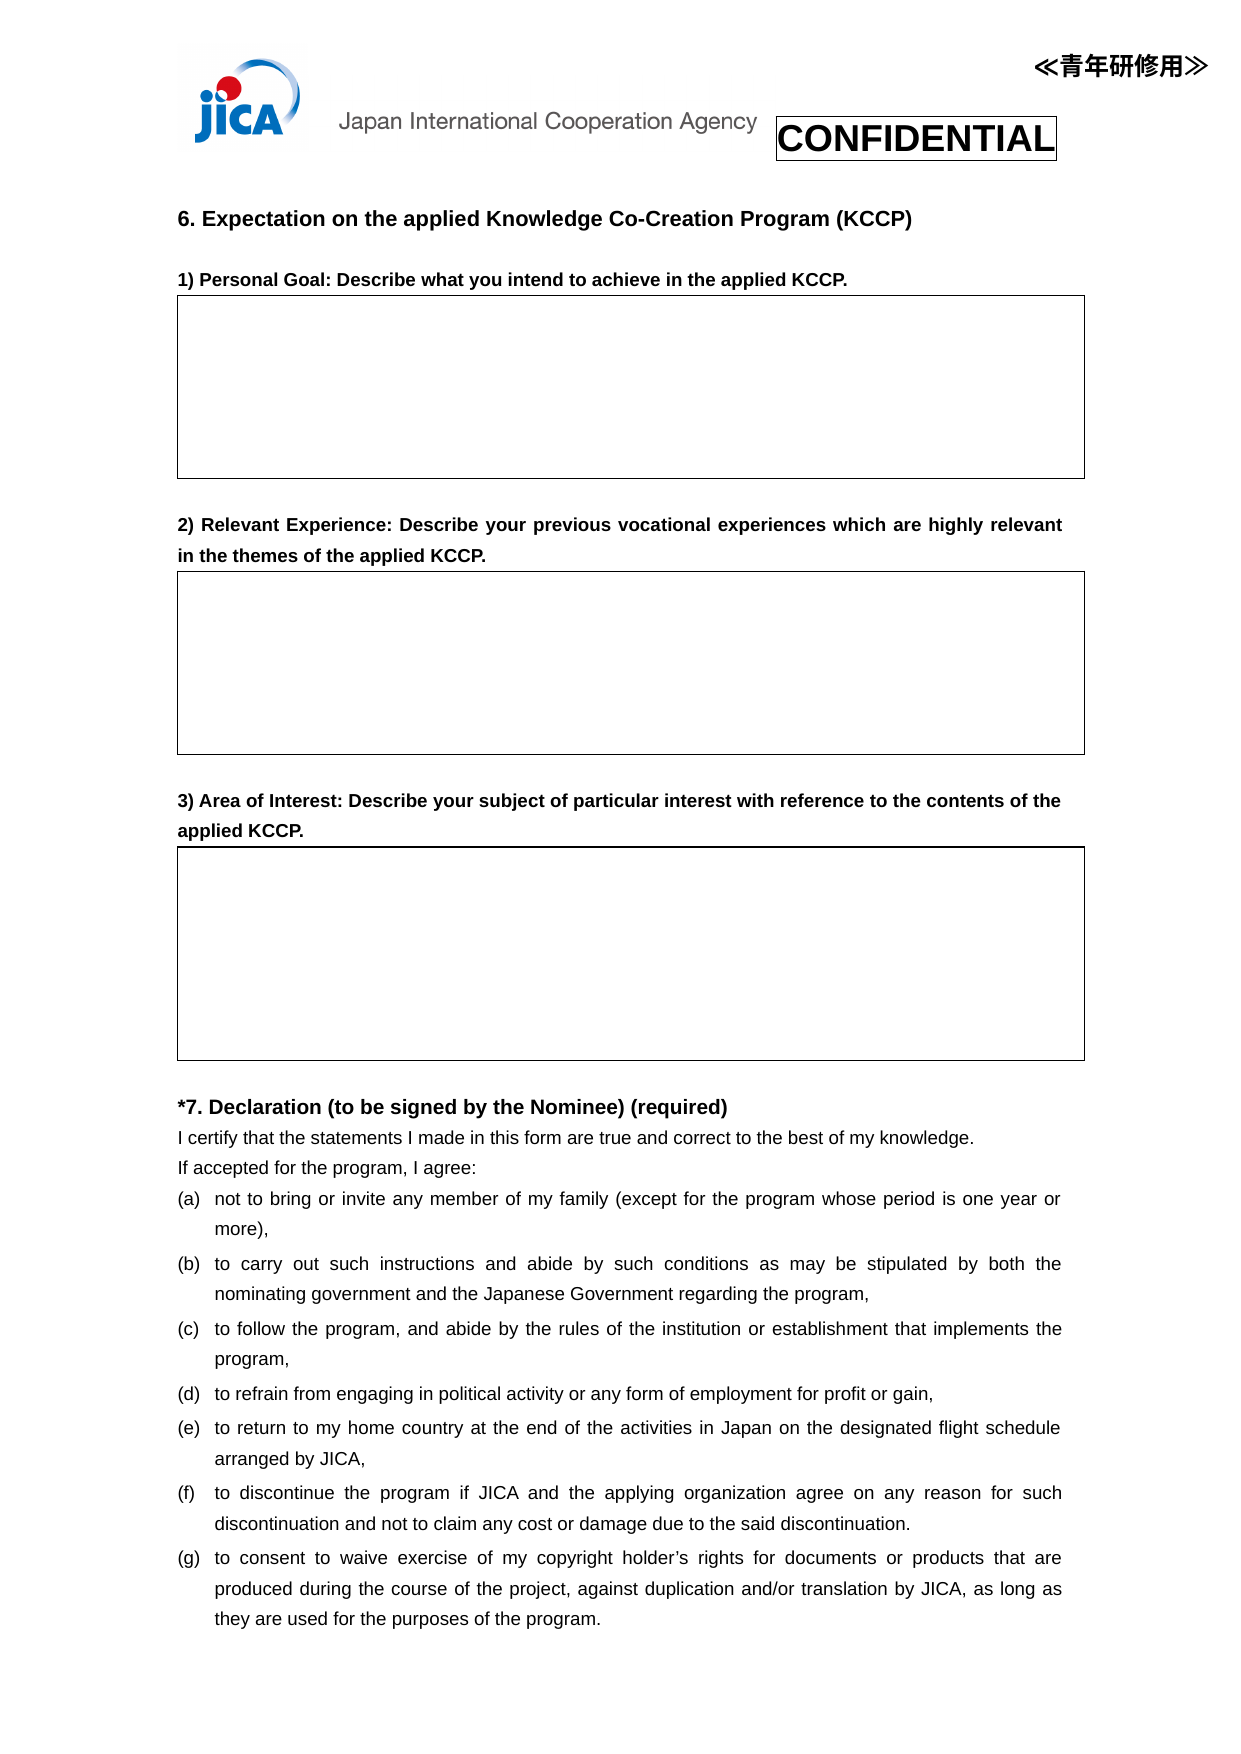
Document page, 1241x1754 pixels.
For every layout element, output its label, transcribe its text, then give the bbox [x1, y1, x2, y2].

text 6. Expectation on the applied Knowledge Co-Creation Program (KCCP) [177, 203, 1063, 234]
list to consent to waive exercise of my copyright holder’s rights for documents or products that are produced during the course of the project, against duplication and/or translation by JICA, as long as they are used for the purposes of the program. [177, 1543, 1063, 1634]
list not to bring or invite any member of my family (except for the program whose period is one year or more), [177, 1183, 1063, 1244]
table_header [178, 572, 1084, 754]
text If accepted for the program, I agree: [177, 1153, 1063, 1183]
text 1) Personal Goal: Describe what you intend to achieve in the applied KCCP. [177, 264, 1063, 295]
list to discontinue the program if JICA and the applying organization agree on any reason for such discontinuation and not to claim any cost or damage due to the said discontinuation. [177, 1478, 1063, 1538]
list to follow the program, and abide by the rules of the institution or establishment that implements the program, [177, 1313, 1063, 1374]
list to refrain from engaging in political activity or any form of employment for profit or gain, [177, 1378, 1063, 1408]
table_header [178, 848, 1084, 1060]
picture [177, 43, 776, 152]
list to return to my home country at the end of the activities in on the designated flight schedule arranged by JICA, [177, 1413, 1063, 1473]
text *7. Declaration (to be signed by the Nominee) (required) [177, 1092, 1063, 1122]
text 2) Relevant Experience: Describe your previous vocational experiences which are highly relevant in the themes of the applied KCCP. [177, 510, 1063, 571]
table_header [178, 296, 1084, 478]
text I certify that the statements I made in this form are true and correct to the best of my knowledge. [177, 1122, 1063, 1153]
text 3) Area of Interest: Describe your subject of particular interest with reference to the contents of the applied KCCP. [177, 786, 1063, 846]
list to carry out such instructions and abide by such conditions as may be stipulated by both the nominating government and the Japanese Government regarding the program, [177, 1248, 1063, 1309]
